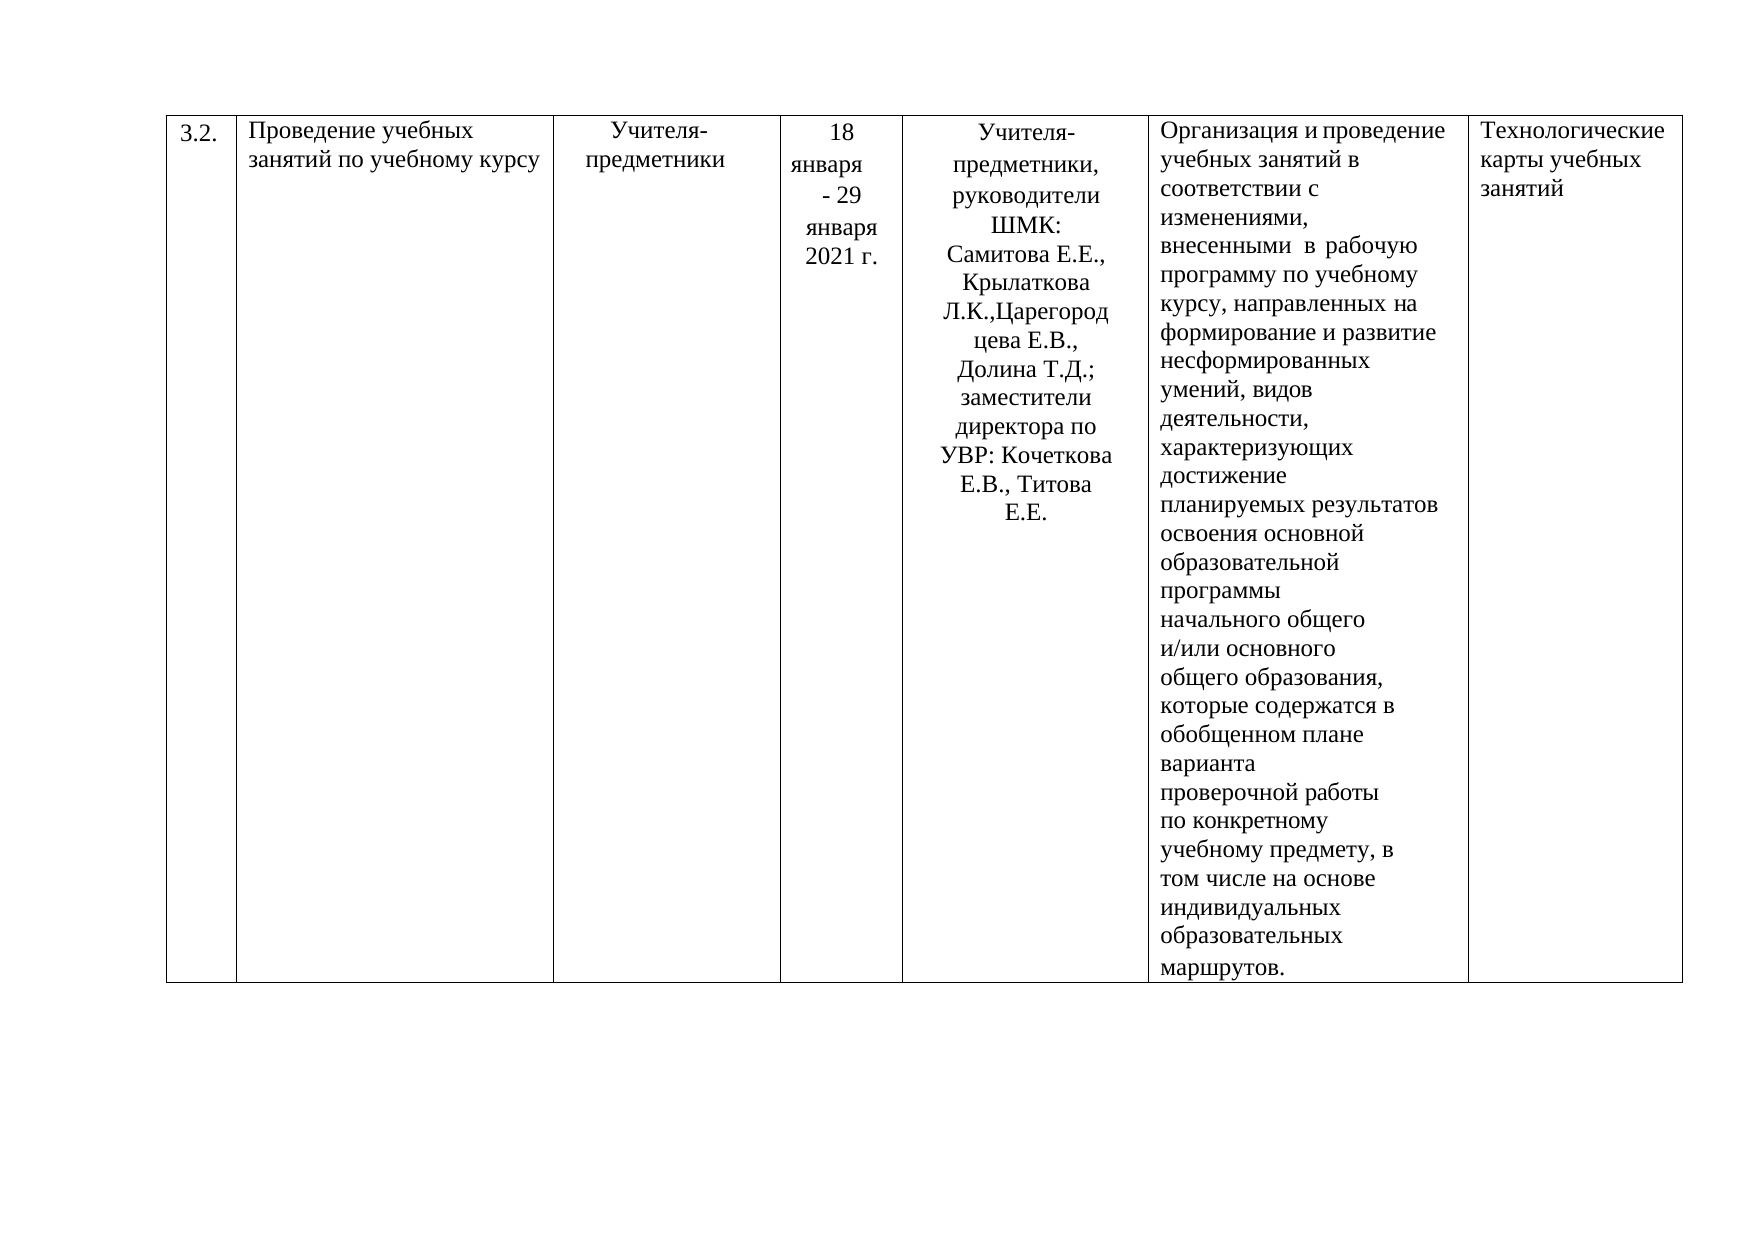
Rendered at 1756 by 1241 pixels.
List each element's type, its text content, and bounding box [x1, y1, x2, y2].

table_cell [554, 116, 780, 982]
table_cell Проведение учебных занятий по учебному курсу [237, 116, 553, 982]
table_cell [781, 116, 902, 982]
table_cell Учителя- предметники, руководители ШМК: Самитова Е.Е., Крылаткова Л.К.,Царегородцева Е.В., Долина Т.Д.; заместители директора по УВР: Кочеткова Е.В., Титова Е.Е. [903, 116, 1148, 982]
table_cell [1469, 116, 1682, 982]
table_cell Организация и проведение учебных занятий в соответствии с изменениями, внесенными в рабочую программу по учебному курсу, направленных на формирование и развитие несформированных умений, видов деятельности, характеризующих достижение планируемых результатов освоения основной образовательной программы начального общего и/или основного общего образования, которые содержатся в обобщенном плане варианта проверочной работы по конкретному учебному предмету, в том числе на основе индивидуальных образовательных маршрутов. [1149, 116, 1468, 982]
table_cell 3.2. [167, 116, 236, 982]
